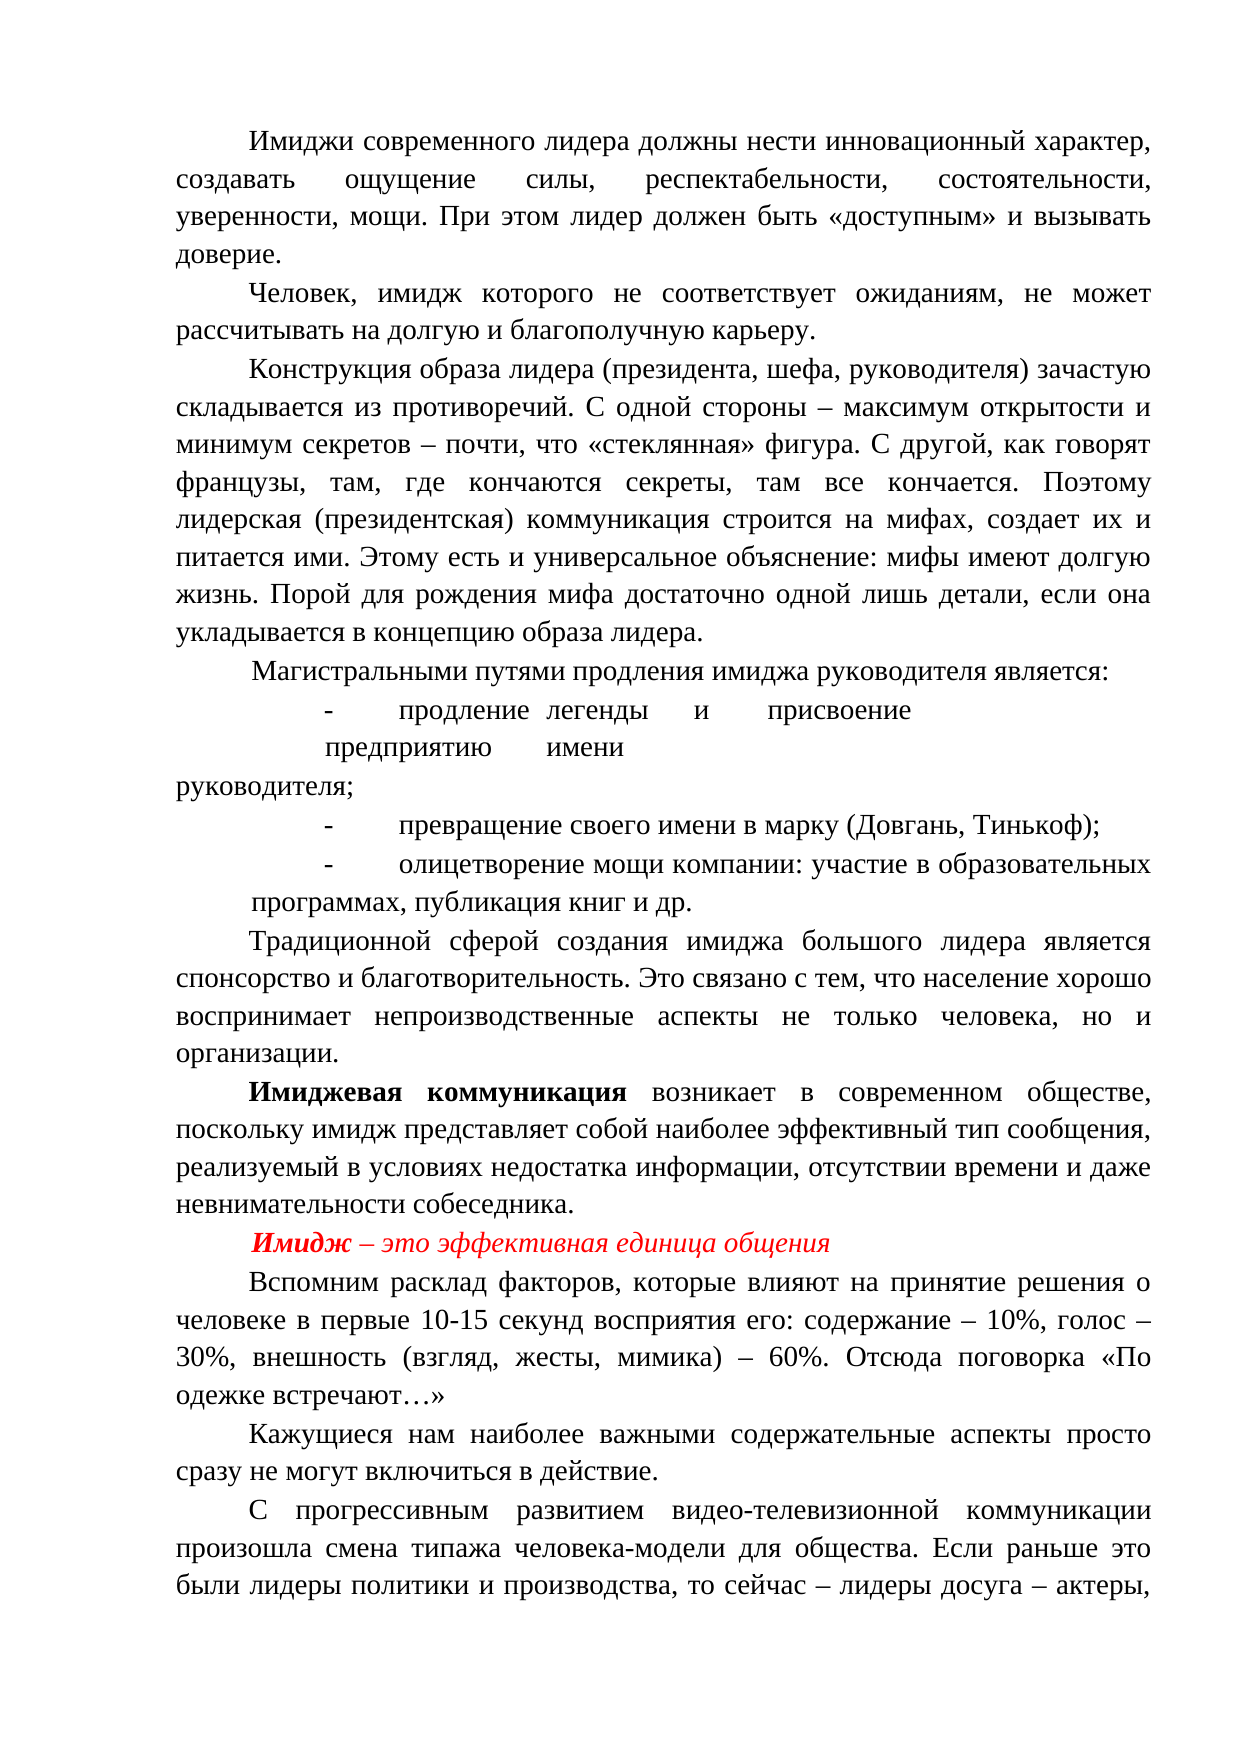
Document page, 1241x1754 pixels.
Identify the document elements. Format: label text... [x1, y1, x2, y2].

text руководителя; [176, 768, 1152, 802]
list олицетворение мощи компании: участие в образовательных программах, публикация книг и др. [251, 846, 1152, 917]
text Имиджи современного лидера должны нести инновационный характер, создавать ощущение силы, респектабельности, состоятельности, уверенности, мощи. При этом лидер должен быть «доступным» и вызывать доверие. [176, 123, 1152, 269]
list продление легенды и присвоение предприятию имени [251, 692, 1152, 763]
text Вспомним расклад факторов, которые влияют на принятие решения о человеке в первые 10-15 секунд восприятия его: содержание – 10%, голос – 30%, внешность (взгляд, жесты, мимика) – 60%. Отсюда поговорка «По одежке встречают…» [176, 1264, 1152, 1411]
list превращение своего имени в марку (Довгань, Тинькоф); [251, 807, 1152, 841]
text Человек, имидж которого не соответствует ожиданиям, не может рассчитывать на долгую и благополучную карьеру. [176, 275, 1152, 346]
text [176, 1492, 1152, 1601]
text Магистральными путями продления имиджа руководителя является: [251, 653, 1152, 686]
text Кажущиеся нам наиболее важными содержательные аспекты просто сразу не могут включиться в действие. [176, 1416, 1152, 1487]
text Конструкция образа лидера (президента, шефа, руководителя) зачастую складывается из противоречий. С одной стороны – максимум открытости и минимум секретов – почти, что «стеклянная» фигура. С другой, как говорят французы, там, где кончаются секреты, там все кончается. Поэтому лидерская (президентская) коммуникация строится на мифах, создает их и питается ими. Этому есть и универсальное объяснение: мифы имеют долгую жизнь. Порой для рождения мифа достаточно одной лишь детали, если она укладывается в концепцию образа лидера. [176, 351, 1152, 647]
text Имиджевая коммуникация возникает в современном обществе, поскольку имидж представляет собой наиболее эффективный тип сообщения, реализуемый в условиях недостатка информации, отсутствии времени и даже невнимательности собеседника. [176, 1074, 1152, 1220]
text Традиционной сферой создания имиджа большого лидера является спонсорство и благотворительность. Это связано с тем, что население хорошо воспринимает непроизводственные аспекты не только человека, но и организации. [176, 923, 1152, 1069]
text Имидж – это эффективная единица общения [251, 1226, 1152, 1259]
